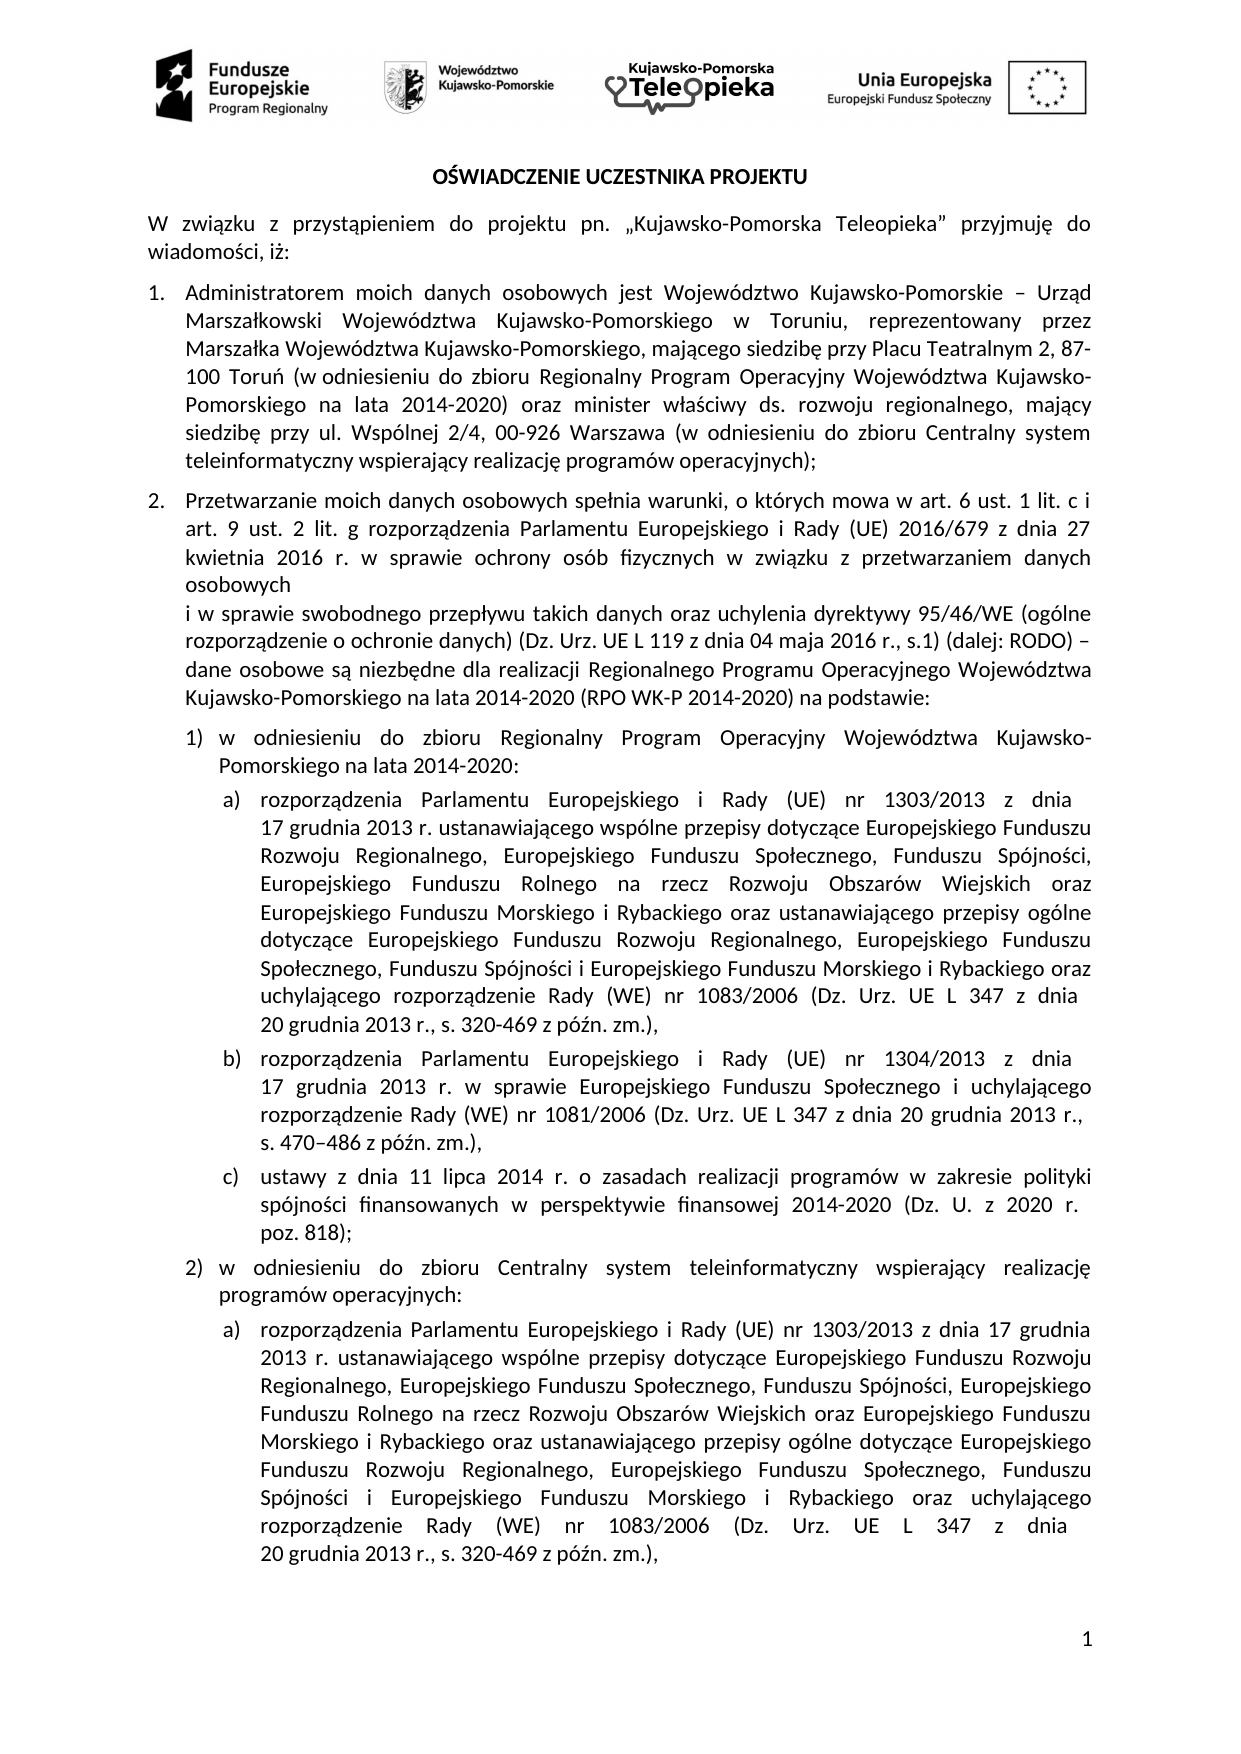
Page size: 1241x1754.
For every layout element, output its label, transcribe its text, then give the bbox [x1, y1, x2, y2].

list rozporządzenia Parlamentu Europejskiego i Rady (UE) nr 1304/2013 z dnia 17 grudnia 2013 r. w sprawie Europejskiego Funduszu Społecznego i uchylającego rozporządzenie Rady (WE) nr 1081/2006 (Dz. Urz. UE L 347 z dnia 20 grudnia 2013 r., s. 470–486 z późn. zm.), [223, 1044, 1093, 1156]
list rozporządzenia Parlamentu Europejskiego i Rady (UE) nr 1303/2013 z dnia 17 grudnia 2013 r. ustanawiającego wspólne przepisy dotyczące Europejskiego Funduszu Rozwoju Regionalnego, Europejskiego Funduszu Społecznego, Funduszu Spójności, Europejskiego Funduszu Rolnego na rzecz Rozwoju Obszarów Wiejskich oraz Europejskiego Funduszu Morskiego i Rybackiego oraz ustanawiającego przepisy ogólne dotyczące Europejskiego Funduszu Rozwoju Regionalnego, Europejskiego Funduszu Społecznego, Funduszu Spójności i Europejskiego Funduszu Morskiego i Rybackiego oraz uchylającego rozporządzenie Rady (WE) nr 1083/2006 (Dz. Urz. UE L 347 z dnia 20 grudnia 2013 r., s. 320-469 z późn. zm.), [223, 786, 1093, 1038]
list Przetwarzanie moich danych osobowych spełnia warunki, o których mowa w art. 6 ust. 1 lit. c i art. 9 ust. 2 lit. g rozporządzenia Parlamentu Europejskiego i Rady (UE) 2016/679 z dnia 27 kwietnia 2016 r. w sprawie ochrony osób fizycznych w związku z przetwarzaniem danych osobowych i w sprawie swobodnego przepływu takich danych oraz uchylenia dyrektywy 95/46/WE (ogólne rozporządzenie o ochronie danych) (Dz. Urz. UE L 119 z dnia 04 maja 2016 r., s.1) (dalej: RODO) – dane osobowe są niezbędne dla realizacji Regionalnego Programu Operacyjnego Województwa Kujawsko-Pomorskiego na lata 2014-2020 (RPO WK-P 2014-2020) na podstawie: [148, 487, 1093, 711]
text W związku z przystąpieniem do projektu pn. „Kujawsko-Pomorska Teleopieka” przyjmuję do wiadomości, iż: [148, 209, 1093, 265]
list Administratorem moich danych osobowych jest Województwo Kujawsko-Pomorskie – Urząd Marszałkowski Województwa Kujawsko-Pomorskiego w Toruniu, reprezentowany przez Marszałka Województwa Kujawsko-Pomorskiego, mającego siedzibę przy Placu Teatralnym 2, 87-100 Toruń (w odniesieniu do zbioru Regionalny Program Operacyjny Województwa Kujawsko-Pomorskiego na lata 2014-2020) oraz minister właściwy ds. rozwoju regionalnego, mający siedzibę przy ul. Wspólnej 2/4, 00-926 Warszawa (w odniesieniu do zbioru Centralny system teleinformatyczny wspierający realizację programów operacyjnych); [148, 278, 1093, 474]
list w odniesieniu do zbioru Centralny system teleinformatyczny wspierający realizację programów operacyjnych: [185, 1253, 1093, 1309]
picture [147, 44, 1093, 129]
list rozporządzenia Parlamentu Europejskiego i Rady (UE) nr 1303/2013 z dnia 17 grudnia 2013 r. ustanawiającego wspólne przepisy dotyczące Europejskiego Funduszu Rozwoju Regionalnego, Europejskiego Funduszu Społecznego, Funduszu Spójności, Europejskiego Funduszu Rolnego na rzecz Rozwoju Obszarów Wiejskich oraz Europejskiego Funduszu Morskiego i Rybackiego oraz ustanawiającego przepisy ogólne dotyczące Europejskiego Funduszu Rozwoju Regionalnego, Europejskiego Funduszu Społecznego, Funduszu Spójności i Europejskiego Funduszu Morskiego i Rybackiego oraz uchylającego rozporządzenie Rady (WE) nr 1083/2006 (Dz. Urz. UE L 347 z dnia 20 grudnia 2013 r., s. 320-469 z późn. zm.), [223, 1315, 1093, 1567]
list w odniesieniu do zbioru Regionalny Program Operacyjny Województwa Kujawsko-Pomorskiego na lata 2014-2020: [185, 723, 1093, 779]
text OŚWIADCZENIE UCZESTNIKA PROJEKTU [148, 162, 1093, 191]
list ustawy z dnia 11 lipca 2014 r. o zasadach realizacji programów w zakresie polityki spójności finansowanych w perspektywie finansowej 2014-2020 (Dz. U. z 2020 r. poz. 818); [223, 1162, 1093, 1246]
